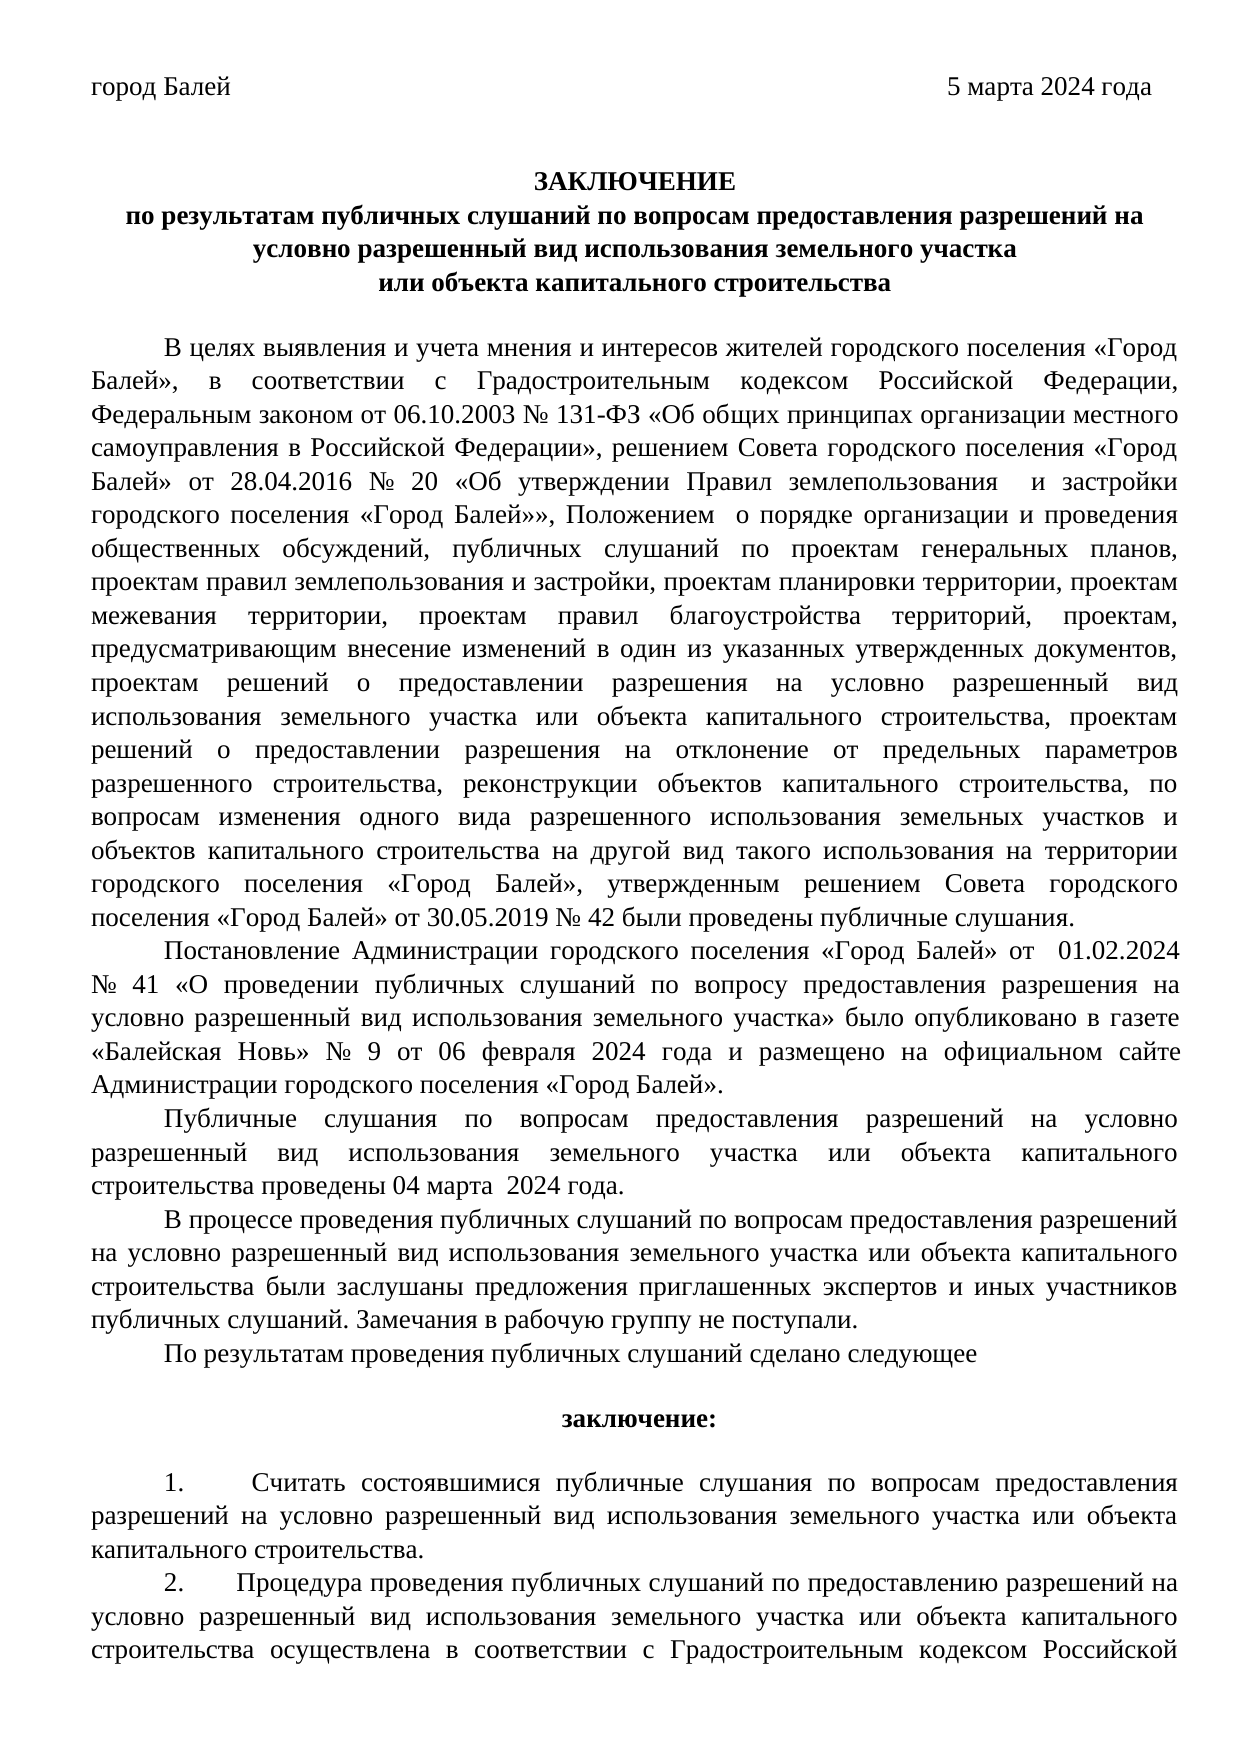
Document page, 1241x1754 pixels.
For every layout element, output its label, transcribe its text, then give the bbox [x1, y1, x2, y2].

text или объекта капитального строительства [89, 264, 1181, 298]
text Публичные слушания по вопросам предоставления разрешений на условно разрешенный вид использования земельного участка или объекта капитального строительства проведены 04 марта 2024 года. [91, 1101, 1179, 1201]
text ЗАКЛЮЧЕНИЕ [89, 164, 1181, 197]
text заключение: [562, 1405, 1181, 1432]
list Считать состоявшимися публичные слушания по вопросам предоставления разрешений на условно разрешенный вид использования земельного участка или объекта капитального строительства. [91, 1464, 1179, 1565]
text В процессе проведения публичных слушаний по вопросам предоставления разрешений на условно разрешенный вид использования земельного участка или объекта капитального строительства были заслушаны предложения приглашенных экспертов и иных участников публичных слушаний. Замечания в рабочую группу не поступали. [91, 1201, 1179, 1335]
text По результатам проведения публичных слушаний сделано следующее [91, 1335, 1181, 1369]
text Постановление Администрации городского поселения «Город Балей» от 01.02.2024 № 41 «О проведении публичных слушаний по вопросу предоставления разрешения на условно разрешенный вид использования земельного участка» было опубликовано в газете «Балейская Новь» № 9 от 06 февраля 2024 года и размещено на официальном сайте Администрации городского поселения «Город Балей». [91, 933, 1181, 1101]
text В целях выявления и учета мнения и интересов жителей городского поселения «Город Балей», в соответствии с Градостроительным кодексом Российской Федерации, Федеральным законом от 06.10.2003 № 131-ФЗ «Об общих принципах организации местного самоуправления в Российской Федерации», решением Совета городского поселения «Город Балей» от 28.04.2016 № 20 «Об утверждении Правил землепользования и застройки городского поселения «Город Балей»», Положением о порядке организации и проведения общественных обсуждений, публичных слушаний по проектам генеральных планов, проектам правил землепользования и застройки, проектам планировки территории, проектам межевания территории, проектам правил благоустройства территорий, проектам, предусматривающим внесение изменений в один из указанных утвержденных документов, проектам решений о предоставлении разрешения на условно разрешенный вид использования земельного участка или объекта капитального строительства, проектам решений о предоставлении разрешения на отклонение от предельных параметров разрешенного строительства, реконструкции объектов капитального строительства, по вопросам изменения одного вида разрешенного использования земельных участков и объектов капитального строительства на другой вид такого использования на территории городского поселения «Город Балей», утвержденным решением Совета городского поселения «Город Балей» от 30.05.2019 № 42 были проведены публичные слушания. [91, 329, 1179, 933]
text город Балей 5 марта 2024 года [91, 74, 1181, 101]
text по результатам публичных слушаний по вопросам предоставления разрешений на условно разрешенный вид использования земельного участка [89, 197, 1181, 264]
